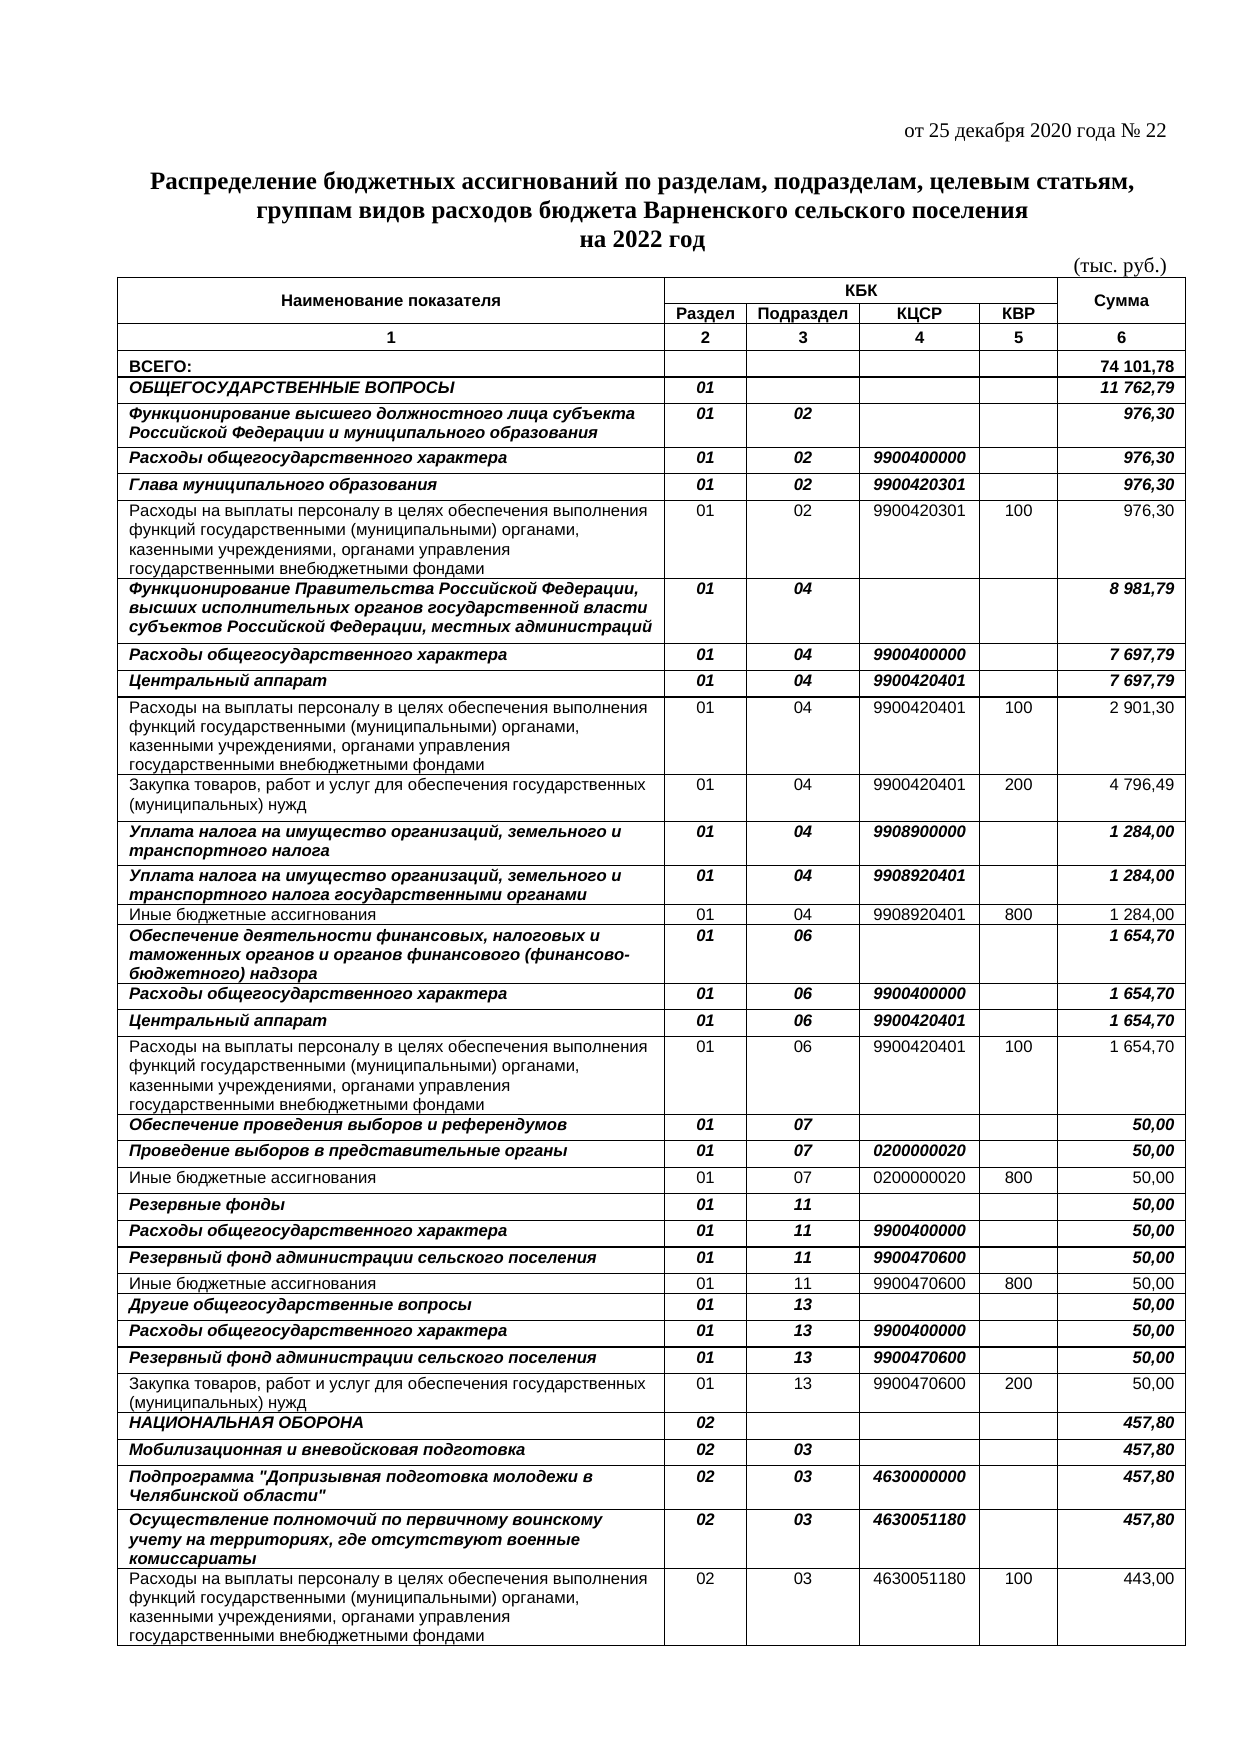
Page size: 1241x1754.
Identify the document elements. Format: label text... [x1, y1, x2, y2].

table_cell 100 [980, 1569, 1057, 1645]
table_cell 11 [747, 1221, 859, 1246]
table_cell Резервные фонды [118, 1194, 664, 1220]
table_cell [980, 1010, 1057, 1036]
table_cell [980, 1194, 1057, 1220]
table_cell [665, 351, 746, 376]
table_cell [980, 925, 1057, 983]
table_cell 01 [665, 378, 746, 403]
table_cell КЦСР [860, 304, 979, 323]
table_cell 11 [747, 1194, 859, 1220]
table_cell Другие общегосударственные вопросы [118, 1294, 664, 1320]
table_cell [860, 404, 979, 447]
table_cell [860, 1294, 979, 1320]
table_cell 01 [665, 775, 746, 821]
table_cell 976,30 [1058, 448, 1185, 473]
table_cell 1 654,70 [1058, 925, 1185, 983]
table_cell 04 [747, 775, 859, 821]
table_cell 01 [665, 1321, 746, 1346]
table_cell 9900470600 [860, 1248, 979, 1273]
table_cell 02 [747, 448, 859, 473]
table_cell 800 [980, 1168, 1057, 1193]
table_cell [980, 474, 1057, 500]
table_cell [860, 378, 979, 403]
table_cell [980, 1466, 1057, 1509]
table_cell [747, 378, 859, 403]
table_cell [980, 579, 1057, 643]
table_cell Обеспечение деятельности финансовых, налоговых и таможенных органов и органов финансового (финансово-бюджетного) надзора [118, 925, 664, 983]
table_cell 04 [747, 579, 859, 643]
table_cell 01 [665, 1141, 746, 1167]
table_cell Закупка товаров, работ и услуг для обеспечения государственных (муниципальных) нужд [118, 1374, 664, 1412]
table_cell 01 [665, 404, 746, 447]
table_cell 9900400000 [860, 448, 979, 473]
table_cell Иные бюджетные ассигнования [118, 1168, 664, 1193]
table_cell 2 [665, 324, 746, 350]
table_cell 50,00 [1058, 1248, 1185, 1273]
table_cell 9908920401 [860, 866, 979, 904]
table_cell 0200000020 [860, 1141, 979, 1167]
table_cell 02 [665, 1510, 746, 1568]
table_cell Подпрограмма "Допризывная подготовка молодежи в Челябинской области" [118, 1466, 664, 1509]
table_cell 02 [665, 1466, 746, 1509]
table_cell 50,00 [1058, 1274, 1185, 1293]
table_cell 03 [747, 1569, 859, 1645]
table_cell [980, 1221, 1057, 1246]
table_cell 01 [665, 448, 746, 473]
table_cell 1 [118, 324, 664, 350]
table_cell 50,00 [1058, 1374, 1185, 1412]
table_cell Функционирование Правительства Российской Федерации, высших исполнительных органов государственной власти субъектов Российской Федерации, местных администраций [118, 579, 664, 643]
table_cell 800 [980, 905, 1057, 924]
table_cell [860, 1413, 979, 1439]
table_cell 200 [980, 775, 1057, 821]
table_cell 06 [747, 1037, 859, 1114]
table_cell НАЦИОНАЛЬНАЯ ОБОРОНА [118, 1413, 664, 1439]
table_cell 01 [665, 1010, 746, 1036]
table_cell 01 [665, 579, 746, 643]
table_cell 04 [747, 866, 859, 904]
table_cell 1 654,70 [1058, 1010, 1185, 1036]
table_cell 01 [665, 925, 746, 983]
table_header Сумма [1058, 278, 1185, 323]
table_cell 01 [665, 1374, 746, 1412]
table_cell 06 [747, 984, 859, 1009]
table_cell [860, 1115, 979, 1140]
table_cell [980, 378, 1057, 403]
text от 25 декабря 2020 года № 22 [118, 118, 1167, 142]
table_cell 01 [665, 644, 746, 670]
table_cell Подраздел [747, 304, 859, 323]
table_cell 01 [665, 1037, 746, 1114]
table_cell КВР [980, 304, 1057, 323]
table_cell [980, 1413, 1057, 1439]
table_cell 7 697,79 [1058, 644, 1185, 670]
table_cell 01 [665, 1194, 746, 1220]
table_cell Центральный аппарат [118, 671, 664, 696]
table_cell [980, 1440, 1057, 1465]
table_cell 01 [665, 1168, 746, 1193]
table_cell ВСЕГО: [118, 351, 664, 376]
table_cell 01 [665, 501, 746, 578]
table_cell [860, 925, 979, 983]
table_cell 9900400000 [860, 984, 979, 1009]
table_cell 02 [747, 501, 859, 578]
table_cell 01 [665, 1348, 746, 1373]
table_cell 50,00 [1058, 1294, 1185, 1320]
table_cell 8 981,79 [1058, 579, 1185, 643]
table_cell 7 697,79 [1058, 671, 1185, 696]
table_cell 9908900000 [860, 822, 979, 865]
table_cell Иные бюджетные ассигнования [118, 1274, 664, 1293]
table_cell 50,00 [1058, 1115, 1185, 1140]
table_cell [860, 1194, 979, 1220]
table_cell 457,80 [1058, 1510, 1185, 1568]
table_cell 02 [747, 474, 859, 500]
table_cell 800 [980, 1274, 1057, 1293]
table_cell 03 [747, 1510, 859, 1568]
table_cell 4 [860, 324, 979, 350]
table_cell [980, 351, 1057, 376]
table_cell 06 [747, 1010, 859, 1036]
table_cell 976,30 [1058, 404, 1185, 447]
table_cell [747, 1413, 859, 1439]
table_cell Глава муниципального образования [118, 474, 664, 500]
table_cell 457,80 [1058, 1413, 1185, 1439]
table_cell Закупка товаров, работ и услуг для обеспечения государственных (муниципальных) нужд [118, 775, 664, 821]
text Распределение бюджетных ассигнований по разделам, подразделам, целевым статьям, группам видов расходов бюджета Варненского сельского поселения [118, 166, 1167, 224]
table_cell 2 901,30 [1058, 698, 1185, 774]
table_cell 4630000000 [860, 1466, 979, 1509]
table_cell 13 [747, 1374, 859, 1412]
table_cell Расходы общегосударственного характера [118, 1221, 664, 1246]
table_cell 01 [665, 822, 746, 865]
table_cell Расходы на выплаты персоналу в целях обеспечения выполнения функций государственными (муниципальными) органами, казенными учреждениями, органами управления государственными внебюджетными фондами [118, 501, 664, 578]
table_cell 5 [980, 324, 1057, 350]
table_cell Расходы общегосударственного характера [118, 1321, 664, 1346]
table_cell 11 [747, 1248, 859, 1273]
table_cell 04 [747, 644, 859, 670]
table_cell 06 [747, 925, 859, 983]
table_cell 02 [665, 1569, 746, 1645]
table_cell 07 [747, 1168, 859, 1193]
table_cell 01 [665, 1274, 746, 1293]
table_cell Расходы общегосударственного характера [118, 644, 664, 670]
table_cell 03 [747, 1440, 859, 1465]
table_cell 02 [665, 1413, 746, 1439]
table_cell 50,00 [1058, 1221, 1185, 1246]
table_cell 50,00 [1058, 1321, 1185, 1346]
text (тыс. руб.) [118, 252, 1167, 277]
table_cell 04 [747, 822, 859, 865]
table_cell 13 [747, 1321, 859, 1346]
table_cell Расходы на выплаты персоналу в целях обеспечения выполнения функций государственными (муниципальными) органами, казенными учреждениями, органами управления государственными внебюджетными фондами [118, 698, 664, 774]
table_cell [980, 1348, 1057, 1373]
table_cell [980, 1248, 1057, 1273]
table_cell [980, 1510, 1057, 1568]
table_cell Расходы на выплаты персоналу в целях обеспечения выполнения функций государственными (муниципальными) органами, казенными учреждениями, органами управления государственными внебюджетными фондами [118, 1037, 664, 1114]
table_cell [860, 579, 979, 643]
table_cell 9900470600 [860, 1374, 979, 1412]
table_cell 9900470600 [860, 1348, 979, 1373]
table_cell [980, 1294, 1057, 1320]
text на 2022 год [118, 224, 1167, 252]
table_cell 1 284,00 [1058, 866, 1185, 904]
table_cell 01 [665, 1248, 746, 1273]
table_cell 04 [747, 698, 859, 774]
table_cell 9900470600 [860, 1274, 979, 1293]
table_cell 457,80 [1058, 1440, 1185, 1465]
table_cell 1 284,00 [1058, 822, 1185, 865]
table_cell Раздел [665, 304, 746, 323]
table_cell Расходы общегосударственного характера [118, 448, 664, 473]
table_cell 9900420401 [860, 1010, 979, 1036]
table_cell 4630051180 [860, 1510, 979, 1568]
table_cell 01 [665, 671, 746, 696]
table_cell [747, 351, 859, 376]
table_cell 457,80 [1058, 1466, 1185, 1509]
table_cell [980, 671, 1057, 696]
table_cell 9900420401 [860, 1037, 979, 1114]
table_cell 13 [747, 1348, 859, 1373]
table_cell 9900420301 [860, 501, 979, 578]
table_cell Функционирование высшего должностного лица субъекта Российской Федерации и муниципального образования [118, 404, 664, 447]
table_cell [980, 866, 1057, 904]
table_cell [980, 448, 1057, 473]
table_cell 3 [747, 324, 859, 350]
table_cell 04 [747, 671, 859, 696]
table_cell 4630051180 [860, 1569, 979, 1645]
table_cell 50,00 [1058, 1141, 1185, 1167]
table_cell Мобилизационная и вневойсковая подготовка [118, 1440, 664, 1465]
table_cell Резервный фонд администрации сельского поселения [118, 1348, 664, 1373]
table_cell Уплата налога на имущество организаций, земельного и транспортного налога государственными органами [118, 866, 664, 904]
table_cell [980, 822, 1057, 865]
table_cell 01 [665, 1221, 746, 1246]
table_cell ОБЩЕГОСУДАРСТВЕННЫЕ ВОПРОСЫ [118, 378, 664, 403]
table_cell 4 796,49 [1058, 775, 1185, 821]
table_cell 6 [1058, 324, 1185, 350]
table_cell 1 654,70 [1058, 984, 1185, 1009]
table_cell 11 762,79 [1058, 378, 1185, 403]
table_cell 100 [980, 501, 1057, 578]
table_cell 50,00 [1058, 1194, 1185, 1220]
table_cell 03 [747, 1466, 859, 1509]
table_cell 9900400000 [860, 644, 979, 670]
table_cell Уплата налога на имущество организаций, земельного и транспортного налога [118, 822, 664, 865]
table_cell [980, 984, 1057, 1009]
table_cell 02 [747, 404, 859, 447]
table_cell 1 284,00 [1058, 905, 1185, 924]
table_cell Иные бюджетные ассигнования [118, 905, 664, 924]
table_cell 50,00 [1058, 1168, 1185, 1193]
table_cell 01 [665, 984, 746, 1009]
table_cell 9900420301 [860, 474, 979, 500]
table_cell 0200000020 [860, 1168, 979, 1193]
table_cell 976,30 [1058, 474, 1185, 500]
table_cell 07 [747, 1115, 859, 1140]
table_cell 443,00 [1058, 1569, 1185, 1645]
table_cell 9900420401 [860, 775, 979, 821]
table_cell 01 [665, 905, 746, 924]
table_cell [860, 351, 979, 376]
table_cell 01 [665, 1115, 746, 1140]
table_cell 200 [980, 1374, 1057, 1412]
table_cell 9900420401 [860, 698, 979, 774]
table_cell 01 [665, 474, 746, 500]
table_cell Обеспечение проведения выборов и референдумов [118, 1115, 664, 1140]
table_cell 11 [747, 1274, 859, 1293]
table_cell 1 654,70 [1058, 1037, 1185, 1114]
table_cell Расходы на выплаты персоналу в целях обеспечения выполнения функций государственными (муниципальными) органами, казенными учреждениями, органами управления государственными внебюджетными фондами [118, 1569, 664, 1645]
table_cell Резервный фонд администрации сельского поселения [118, 1248, 664, 1273]
table_cell Проведение выборов в представительные органы [118, 1141, 664, 1167]
table_cell 976,30 [1058, 501, 1185, 578]
table_cell Расходы общегосударственного характера [118, 984, 664, 1009]
table_cell 100 [980, 698, 1057, 774]
table_cell 01 [665, 1294, 746, 1320]
table_header Наименование показателя [118, 278, 664, 323]
table_cell 01 [665, 698, 746, 774]
table_cell [980, 1115, 1057, 1140]
table_cell 02 [665, 1440, 746, 1465]
table_cell 9908920401 [860, 905, 979, 924]
table_cell 74 101,78 [1058, 351, 1185, 376]
table_cell [980, 404, 1057, 447]
table_cell [980, 1321, 1057, 1346]
table_cell Осуществление полномочий по первичному воинскому учету на территориях, где отсутствуют военные комиссариаты [118, 1510, 664, 1568]
table_cell Центральный аппарат [118, 1010, 664, 1036]
table_cell 13 [747, 1294, 859, 1320]
table_cell 9900400000 [860, 1221, 979, 1246]
table_cell 07 [747, 1141, 859, 1167]
table_cell [980, 1141, 1057, 1167]
table_cell 50,00 [1058, 1348, 1185, 1373]
table_cell 9900420401 [860, 671, 979, 696]
table_cell [980, 644, 1057, 670]
table_cell 04 [747, 905, 859, 924]
table_cell 01 [665, 866, 746, 904]
table_cell 9900400000 [860, 1321, 979, 1346]
table_header КБК [665, 278, 1057, 303]
table_cell 100 [980, 1037, 1057, 1114]
table_cell [860, 1440, 979, 1465]
